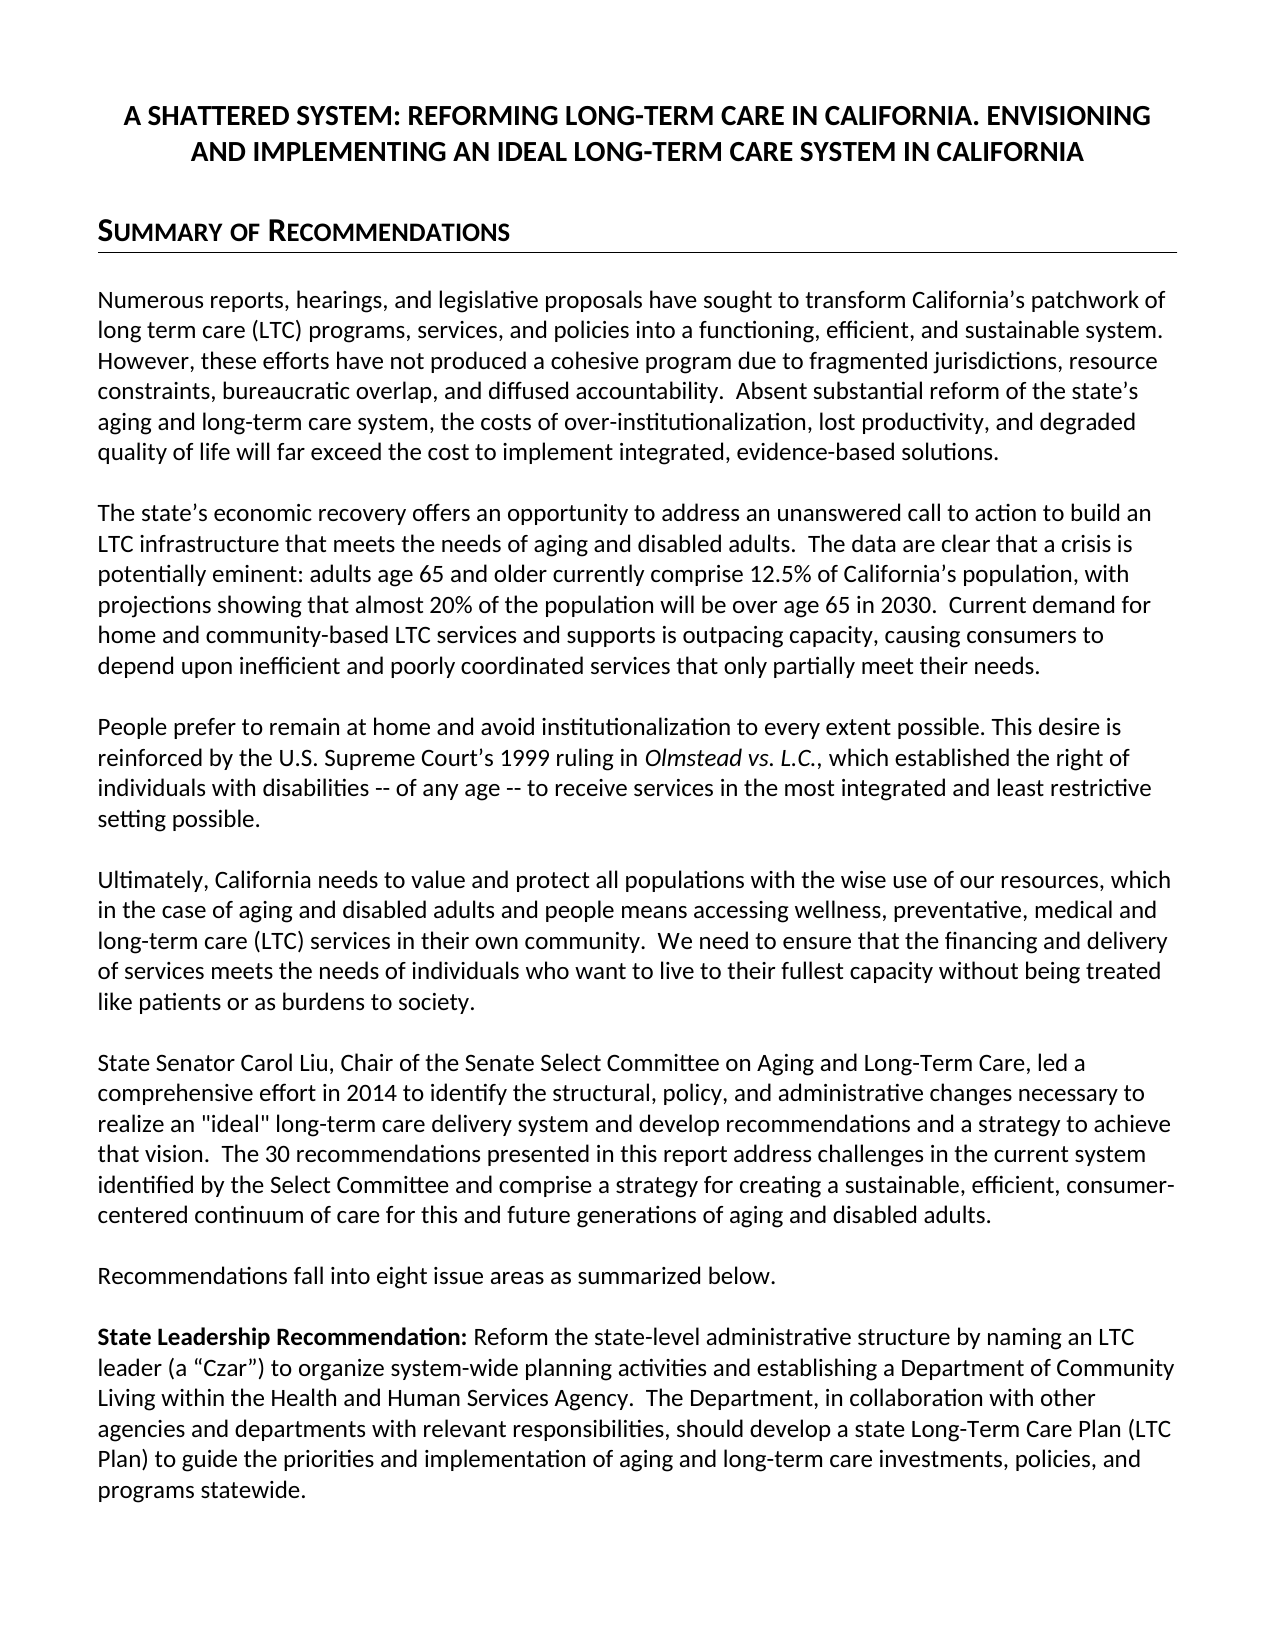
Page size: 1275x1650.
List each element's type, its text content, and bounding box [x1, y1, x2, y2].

text The state’s economic recovery offers an opportunity to address an unanswered call to action to build an LTC infrastructure that meets the needs of aging and disabled adults. The data are clear that a crisis is potentially eminent: adults age 65 and older currently comprise 12.5% of California’s population, with projections showing that almost 20% of the population will be over age 65 in 2030. Current demand for home and community-based LTC services and supports is outpacing capacity, causing consumers to depend upon inefficient and poorly coordinated services that only partially meet their needs. [97, 497, 1177, 681]
text a shattered system: reforming long-term care in California. envisioning and implementing an ideal long-term care system in California [97, 97, 1177, 169]
text Numerous reports, hearings, and legislative proposals have sought to transform California’s patchwork of long term care (LTC) programs, services, and policies into a functioning, efficient, and sustainable system. However, these efforts have not produced a cohesive program due to fragmented jurisdictions, resource constraints, bureaucratic overlap, and diffused accountability. Absent substantial reform of the state’s aging and long-term care system, the costs of over-institutionalization, lost productivity, and degraded quality of life will far exceed the cost to implement integrated, evidence-based solutions. [97, 284, 1177, 467]
text People prefer to remain at home and avoid institutionalization to every extent possible. This desire is reinforced by the U.S. Supreme Court’s 1999 ruling in Olmstead vs. L.C., which established the right of individuals with disabilities -- of any age -- to receive services in the most integrated and least restrictive setting possible. [97, 711, 1177, 833]
text Recommendations fall into eight issue areas as summarized below. [97, 1261, 1177, 1291]
text State Leadership Recommendation: Reform the state-level administrative structure by naming an LTC leader (a “Czar”) to organize system-wide planning activities and establishing a Department of Community Living within the Health and Human Services Agency. The Department, in collaboration with other agencies and departments with relevant responsibilities, should develop a state Long-Term Care Plan (LTC Plan) to guide the priorities and implementation of aging and long-term care investments, policies, and programs statewide. [97, 1322, 1177, 1505]
text Summary of Recommendations [97, 209, 1177, 253]
text State Senator Carol Liu, Chair of the Senate Select Committee on Aging and Long-Term Care, led a comprehensive effort in 2014 to identify the structural, policy, and administrative changes necessary to realize an "ideal" long-term care delivery system and develop recommendations and a strategy to achieve that vision. The 30 recommendations presented in this report address challenges in the current system identified by the Select Committee and comprise a strategy for creating a sustainable, efficient, consumer-centered continuum of care for this and future generations of aging and disabled adults. [97, 1047, 1177, 1230]
text Ultimately, California needs to value and protect all populations with the wise use of our resources, which in the case of aging and disabled adults and people means accessing wellness, preventative, medical and long-term care (LTC) services in their own community. We need to ensure that the financing and delivery of services meets the needs of individuals who want to live to their fullest capacity without being treated like patients or as burdens to society. [97, 864, 1177, 1016]
